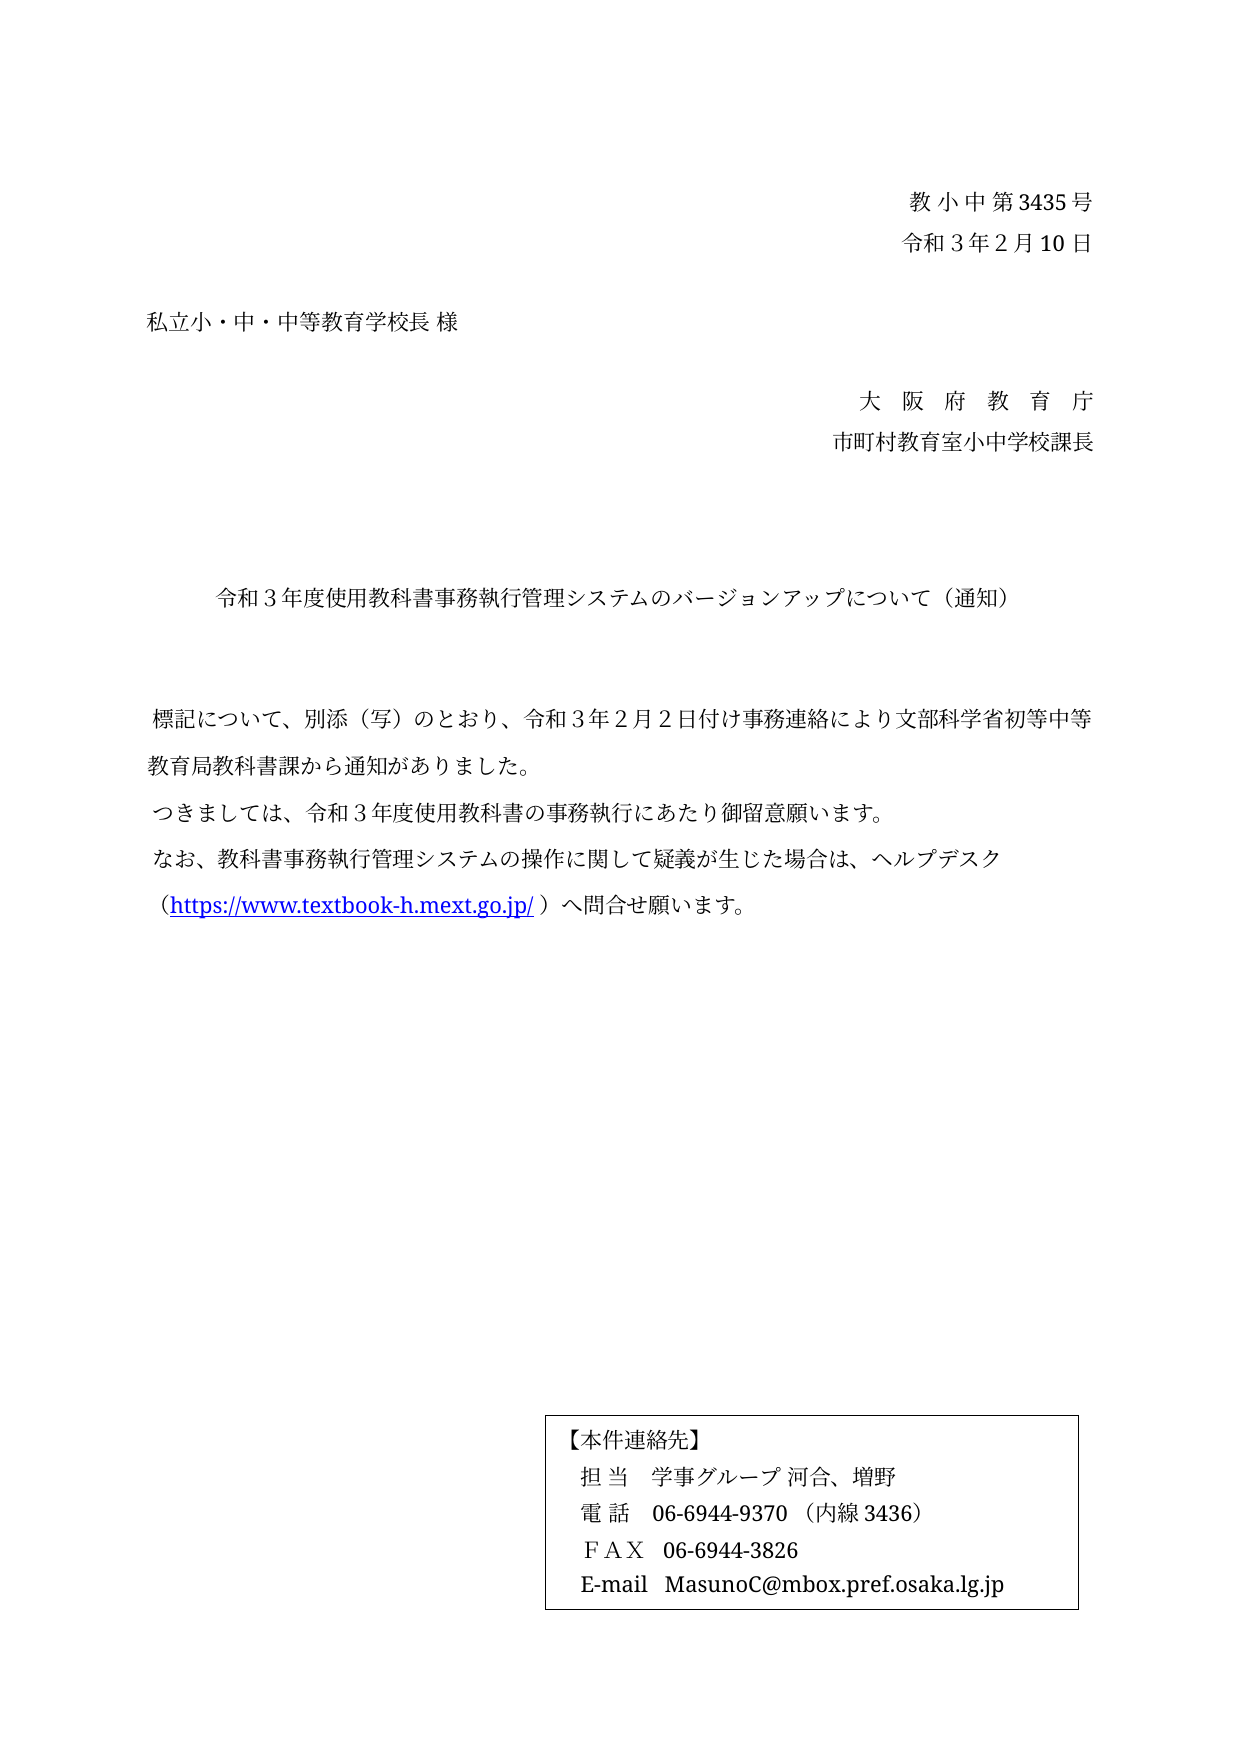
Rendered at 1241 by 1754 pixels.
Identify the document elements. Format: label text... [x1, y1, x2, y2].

text 大 阪 府 教 育 庁 [148, 384, 1094, 416]
text （https://www.textbook-h.mext.go.jp/ ）へ問合せ願います。 [148, 889, 1093, 920]
text 市町村教育室小中学校課長 [148, 425, 1094, 456]
text なお、教科書事務執行管理システムの操作に関して疑義が生じた場合は、ヘルプデスク [146, 842, 1093, 874]
text 令和３年２月10 日 [797, 226, 1093, 257]
text 教 小 中 第3435号 [798, 185, 1093, 217]
table_header 【本件連絡先】 担 当 学事グループ 河合、増野 電 話 06-6944-9370 （内線3436） ＦＡＸ 06-6944-3826 E-mail MasunoC@mbox.pref.osaka.lg.jp [546, 1416, 1078, 1608]
text つきましては、令和３年度使用教科書の事務執行にあたり御留意願います。 [146, 796, 1093, 828]
text 令和３年度使用教科書事務執行管理システムのバージョンアップについて（通知） [215, 581, 1093, 613]
text 私立小・中・中等教育学校長 様 [146, 305, 1093, 336]
text 標記について、別添（写）のとおり、令和３年２月２日付け事務連絡により文部科学省初等中等教育局教科書課から通知がありました。 [146, 702, 1093, 780]
